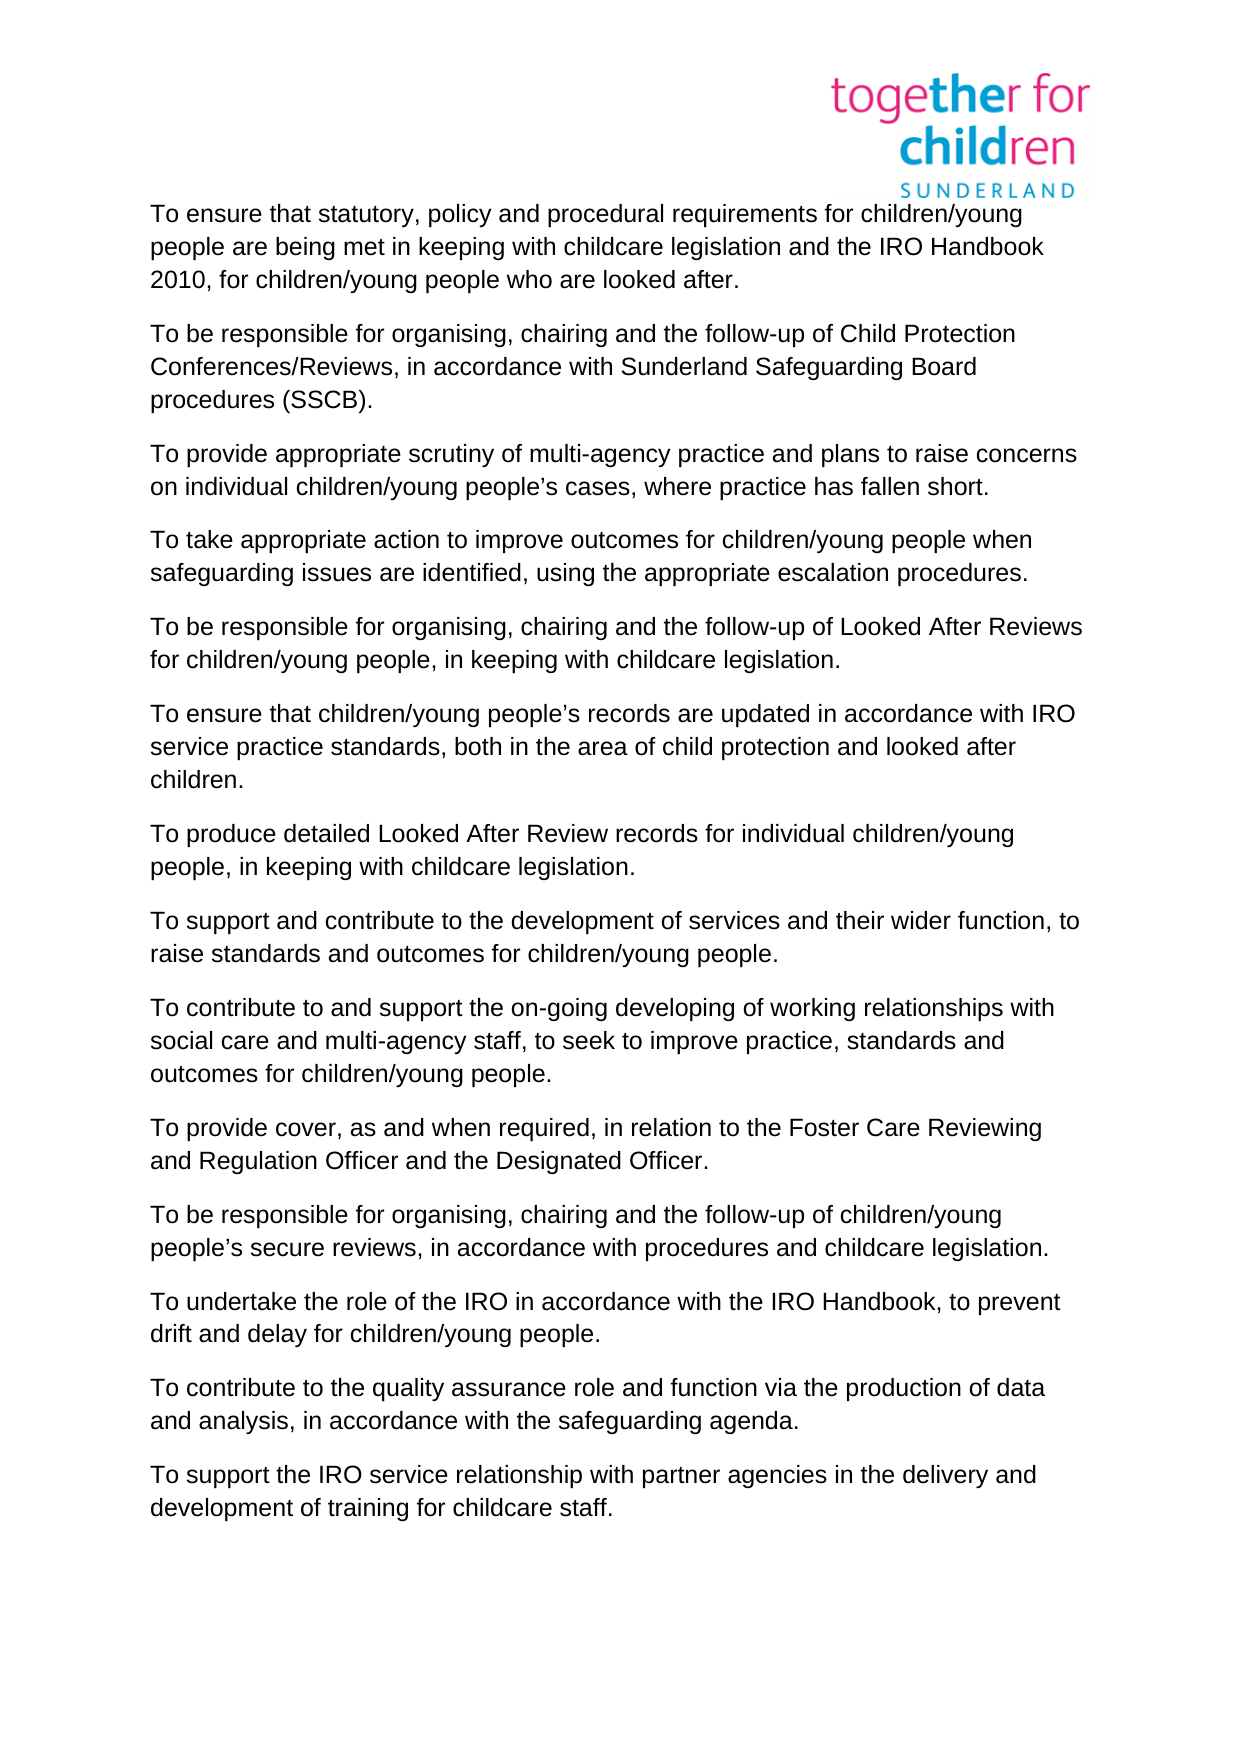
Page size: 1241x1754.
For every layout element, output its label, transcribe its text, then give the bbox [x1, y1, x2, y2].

text To provide cover, as and when required, in relation to the Foster Care Reviewing and Regulation Officer and the Designated Officer. [150, 1113, 1090, 1174]
text To contribute to and support the on-going developing of working relationships with social care and multi-agency staff, to seek to improve practice, standards and outcomes for children/young people. [150, 993, 1090, 1088]
text To support the IRO service relationship with partner agencies in the delivery and development of training for childcare staff. [150, 1460, 1090, 1522]
text To ensure that statutory, policy and procedural requirements for children/young people are being met in keeping with childcare legislation and the IRO Handbook 2010, for children/young people who are looked after. [150, 199, 1090, 293]
picture [831, 73, 1091, 199]
text To ensure that children/young people’s records are updated in accordance with IRO service practice standards, both in the area of child protection and looked after children. [150, 699, 1090, 794]
text To undertake the role of the IRO in accordance with the IRO Handbook, to prevent drift and delay for children/young people. [150, 1286, 1090, 1348]
text To take appropriate action to improve outcomes for children/young people when safeguarding issues are identified, using the appropriate escalation procedures. [150, 525, 1090, 587]
text To produce detailed Looked After Review records for individual children/young people, in keeping with childcare legislation. [150, 819, 1090, 881]
text To be responsible for organising, chairing and the follow-up of Child Protection Conferences/Reviews, in accordance with Sunderland Safeguarding Board procedures (SSCB). [150, 319, 1090, 413]
text To provide appropriate scrutiny of multi-agency practice and plans to raise concerns on individual children/young people’s cases, where practice has fallen short. [150, 438, 1090, 500]
text To contribute to the quality assurance role and function via the production of data and analysis, in accordance with the safeguarding agenda. [150, 1373, 1090, 1435]
text To be responsible for organising, chairing and the follow-up of children/young people’s secure reviews, in accordance with procedures and childcare legislation. [150, 1199, 1090, 1261]
text To be responsible for organising, chairing and the follow-up of Looked After Reviews for children/young people, in keeping with childcare legislation. [150, 612, 1090, 674]
text To support and contribute to the development of services and their wider function, to raise standards and outcomes for children/young people. [150, 906, 1090, 968]
